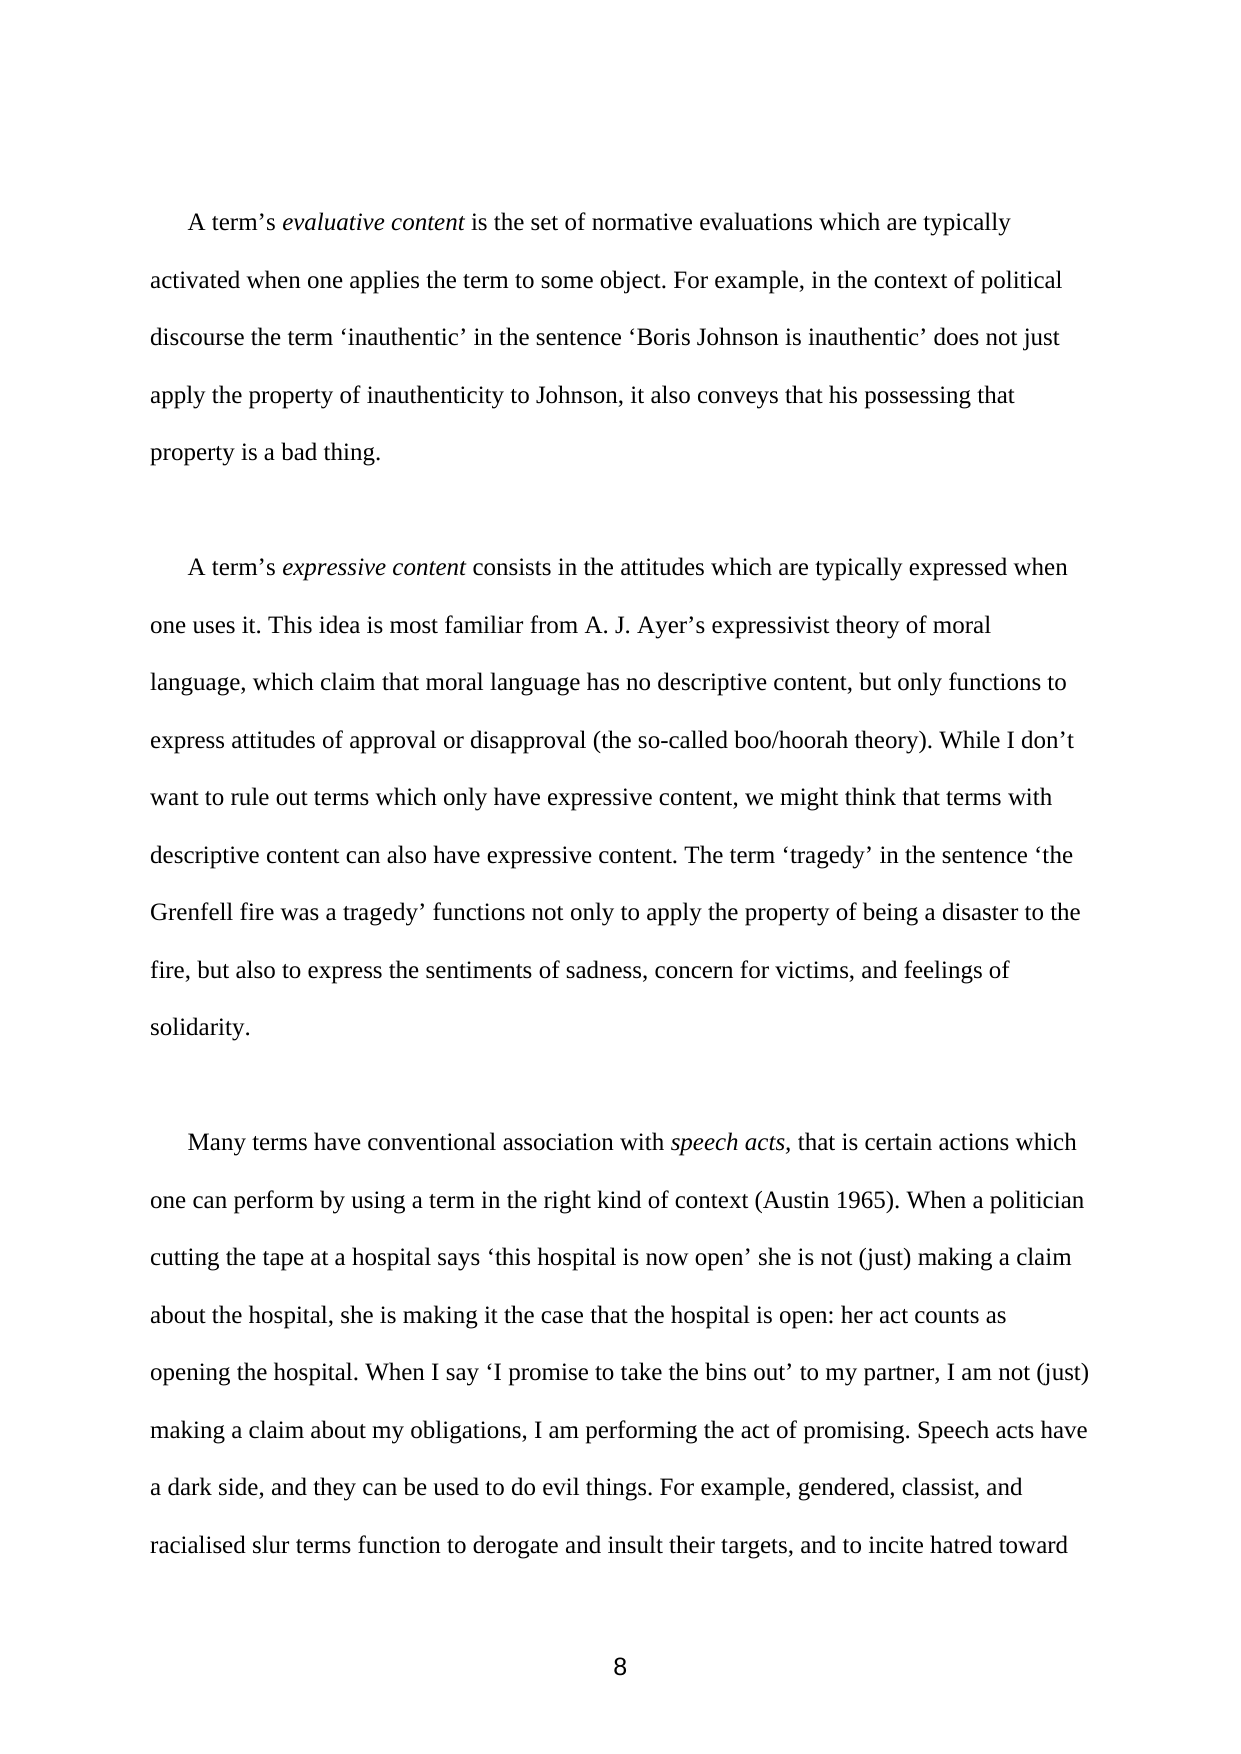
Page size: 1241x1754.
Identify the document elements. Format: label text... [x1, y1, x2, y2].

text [150, 1127, 1090, 1559]
text A term’s expressive content consists in the attitudes which are typically expressed when one uses it. This idea is most familiar from A. J. Ayer’s expressivist theory of moral language, which claim that moral language has no descriptive content, but only functions to express attitudes of approval or disapproval (the so-called boo/hoorah theory). While I don’t want to rule out terms which only have expressive content, we might think that terms with descriptive content can also have expressive content. The term ‘tragedy’ in the sentence ‘the Grenfell fire was a tragedy’ functions not only to apply the property of being a disaster to the fire, but also to express the sentiments of sadness, concern for victims, and feelings of solidarity. [150, 552, 1090, 1041]
text A term’s evaluative content is the set of normative evaluations which are typically activated when one applies the term to some object. For example, in the context of political discourse the term ‘inauthentic’ in the sentence ‘Boris Johnson is inauthentic’ does not just apply the property of inauthenticity to Johnson, it also conveys that his possessing that property is a bad thing. [150, 207, 1090, 466]
